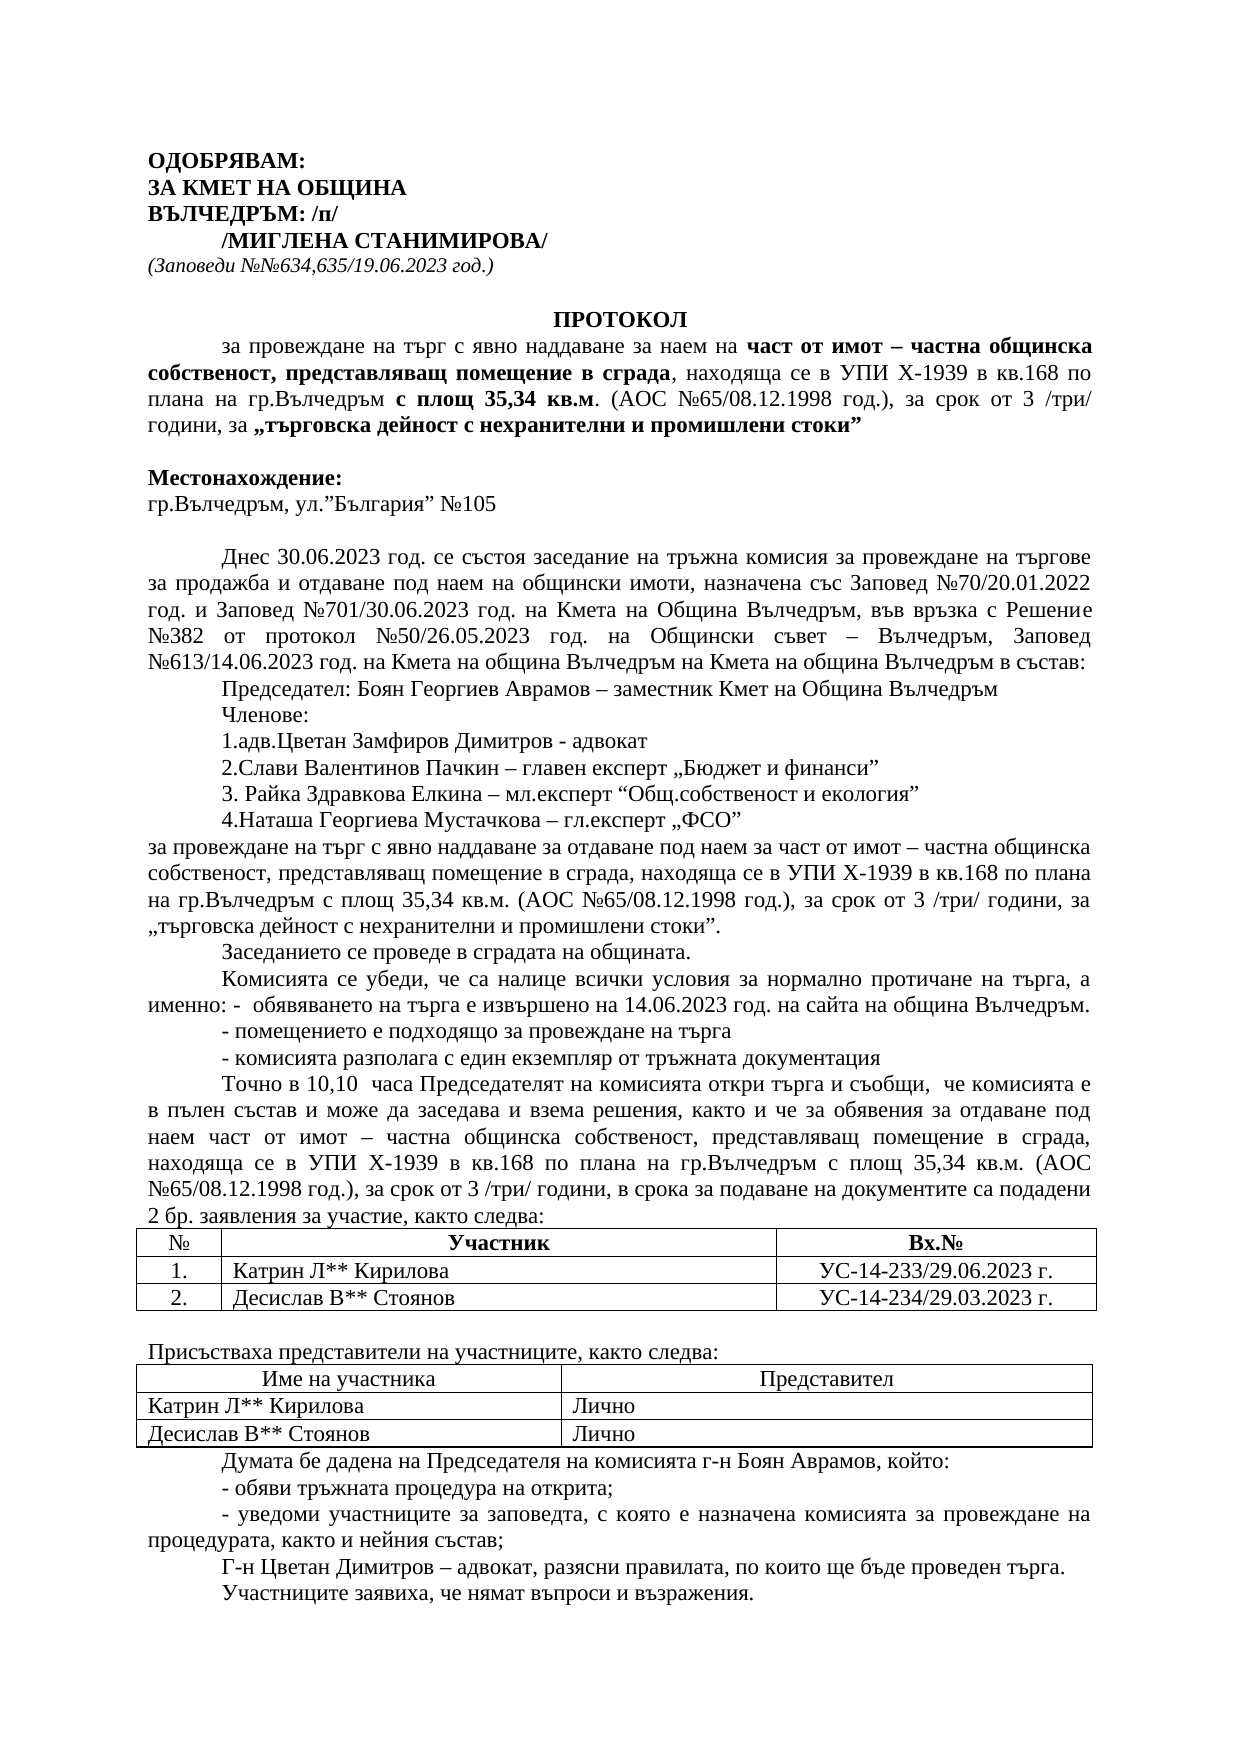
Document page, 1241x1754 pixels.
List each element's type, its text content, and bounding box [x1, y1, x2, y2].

table_cell Лично [562, 1420, 1092, 1446]
table_header Име на участника [137, 1365, 561, 1392]
text гр.Вълчедръм, ул.”България” №105 [148, 490, 1093, 517]
text Участниците заявиха, че нямат въпроси и възражения. [148, 1579, 1093, 1606]
text за провеждане на търг с явно наддаване за отдаване под наем за част от имот – частна общинска собственост, представляващ помещение в сграда, находяща се в УПИ Х-1939 в кв.168 по плана на гр.Вълчедръм с площ 35,34 кв.м. (АОС №65/08.12.1998 год.), за срок от 3 /три/ години, за „търговска дейност с нехранителни и промишлени стоки”. [148, 833, 1093, 938]
text Членове: [148, 701, 1093, 727]
text Г-н Цветан Димитров – адвокат, разясни правилата, по които ще бъде проведен търга. [148, 1553, 1093, 1579]
table_cell 2. [137, 1284, 221, 1310]
text ОДОБРЯВАМ: [148, 148, 1093, 174]
text Точно в 10,10 часа Председателят на комисията откри търга и съобщи, че комисията е в пълен състав и може да заседава и взема решения, както и че за обявения за отдаване под наем част от имот – частна общинска собственост, представляващ помещение в сграда, находяща се в УПИ Х-1939 в кв.168 по плана на гр.Вълчедръм с площ 35,34 кв.м. (АОС №65/08.12.1998 год.), за срок от 3 /три/ години, в срока за подаване на документите са подадени 2 бр. заявления за участие, както следва: [148, 1070, 1093, 1228]
text 4.Наташа Георгиева Мустачкова – гл.експерт „ФСО” [148, 807, 1093, 833]
text Председател: Боян Георгиев Аврамов – заместник Кмет на Община Вълчедръм [148, 675, 1093, 701]
text Заседанието се проведе в сградата на общината. [148, 938, 1093, 965]
table_cell Десислав В** Стоянов [222, 1284, 776, 1310]
text (Заповеди №№634,635/19.06.2023 год.) [148, 253, 1093, 277]
table_cell УС-14-234/29.03.2023 г. [777, 1284, 1096, 1310]
text ПРОТОКОЛ [148, 306, 1093, 332]
text Присъстваха представители на участниците, както следва: [148, 1338, 1093, 1364]
table_header Участник [222, 1229, 776, 1256]
table_header № [137, 1229, 221, 1256]
text - комисията разполага с един екземпляр от тръжната документация [148, 1044, 1093, 1070]
table_cell Десислав В** Стоянов [137, 1420, 561, 1446]
table_header Представител [562, 1365, 1092, 1392]
text 1.адв.Цветан Замфиров Димитров - адвокат [148, 727, 1093, 754]
text ЗА КМЕТ НА ОБЩИНА [148, 174, 1093, 200]
text 2.Слави Валентинов Пачкин – главен експерт „Бюджет и финанси” [148, 754, 1093, 780]
table_cell 1. [137, 1257, 221, 1283]
table_header Вх.№ [777, 1229, 1096, 1256]
text /МИГЛЕНА СТАНИМИРОВА/ [148, 227, 1093, 253]
text Комисията се убеди, че са налице всички условия за нормално протичане на търга, а именно: - обявяването на търга е извършено на 14.06.2023 год. на сайта на община Вълчедръм. - помещението е подходящо за провеждане на търга [148, 965, 1093, 1044]
text Днес 30.06.2023 год. се състоя заседание на тръжна комисия за провеждане на търгове за продажба и отдаване под наем на общински имоти, назначена със Заповед №70/20.01.2022 год. и Заповед №701/30.06.2023 год. на Кмета на Община Вълчедръм, във връзка с Решениe №382 от протокол №50/26.05.2023 год. на Общински съвет – Вълчедръм, Заповед №613/14.06.2023 год. на Кмета на община Вълчедръм на Кмета на община Вълчедръм в състав: [148, 543, 1093, 675]
text Местонахождение: [148, 464, 1093, 490]
text Думата бе дадена на Председателя на комисията г-н Боян Аврамов, който: [148, 1448, 1093, 1474]
table_cell Катрин Л** Кирилова [137, 1393, 561, 1419]
table_cell Лично [562, 1393, 1092, 1419]
table_cell УС-14-233/29.06.2023 г. [777, 1257, 1096, 1283]
text - обяви тръжната процедура на открита; [148, 1474, 1093, 1500]
table_cell Катрин Л** Кирилова [222, 1257, 776, 1283]
text - уведоми участниците за заповедта, с която е назначена комисията за провеждане на процедурата, както и нейния състав; [148, 1500, 1093, 1553]
text 3. Райка Здравкова Елкина – мл.експерт “Общ.собственост и екология” [148, 780, 1093, 807]
text за провеждане на търг с явно наддаване за наем на част от имот – частна общинска собственост, представляващ помещение в сграда, находяща се в УПИ Х-1939 в кв.168 по плана на гр.Вълчедръм с площ 35,34 кв.м. (АОС №65/08.12.1998 год.), за срок от 3 /три/ години, за „търговска дейност с нехранителни и промишлени стоки” [148, 332, 1093, 438]
text ВЪЛЧЕДРЪМ: /п/ [148, 200, 1093, 227]
